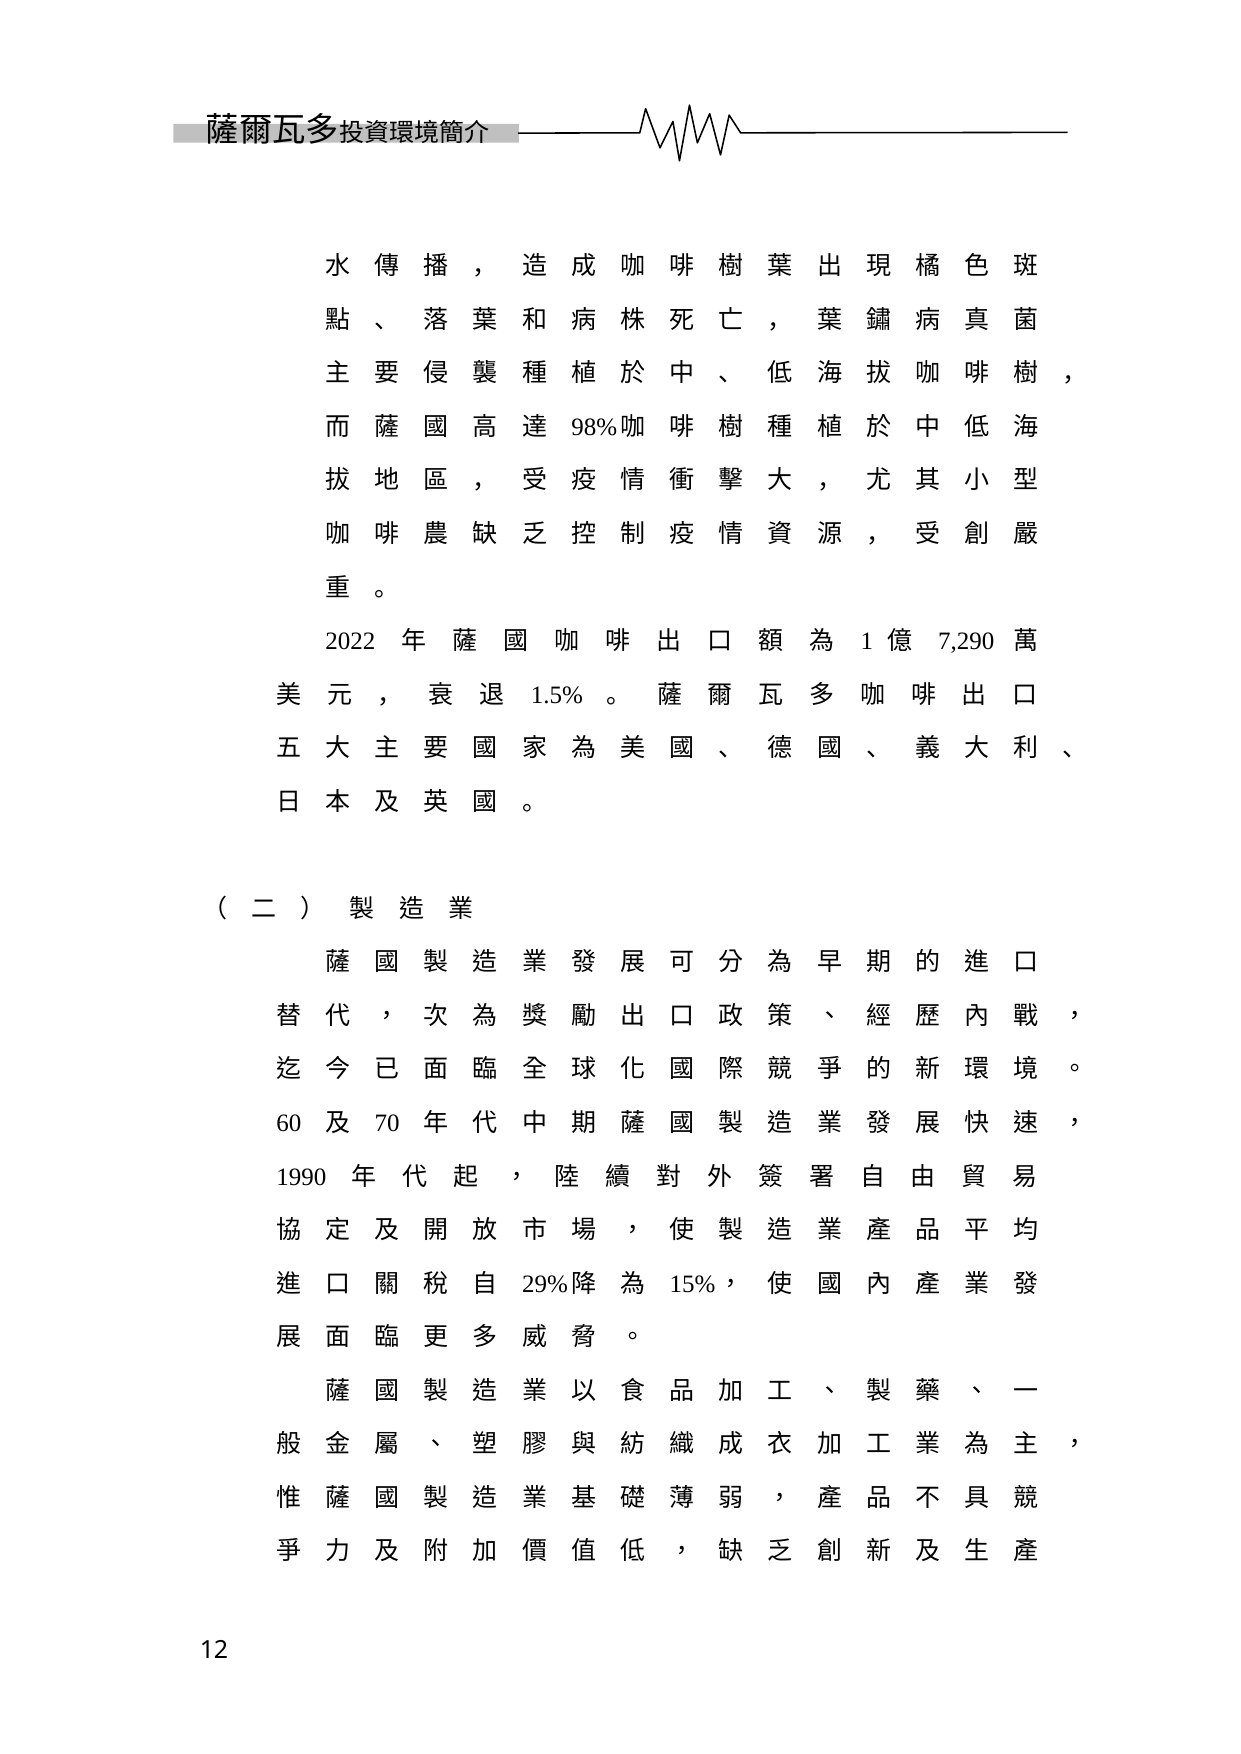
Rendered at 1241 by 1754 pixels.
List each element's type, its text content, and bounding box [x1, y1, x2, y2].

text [325, 237, 1063, 612]
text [276, 1362, 1063, 1576]
text 薩國製造業發展可分為早期的進口替代，次為獎勵出口政策、經歷內戰，迄今已面臨全球化國際競爭的新環境。60及70年代中期薩國製造業發展快速，1990年代起，陸續對外簽署自由貿易協定及開放市場，使製造業產品平均進口關稅自29%降為15%，使國內產業發展面臨更多威脅。 [276, 933, 1063, 1362]
text 2022年薩國咖啡出口額為1億7,290萬美元，衰退1.5%。薩爾瓦多咖啡出口五大主要國家為美國、德國、義大利、日本及英國。 [276, 612, 1063, 826]
text （二）製造業 [202, 880, 1063, 933]
